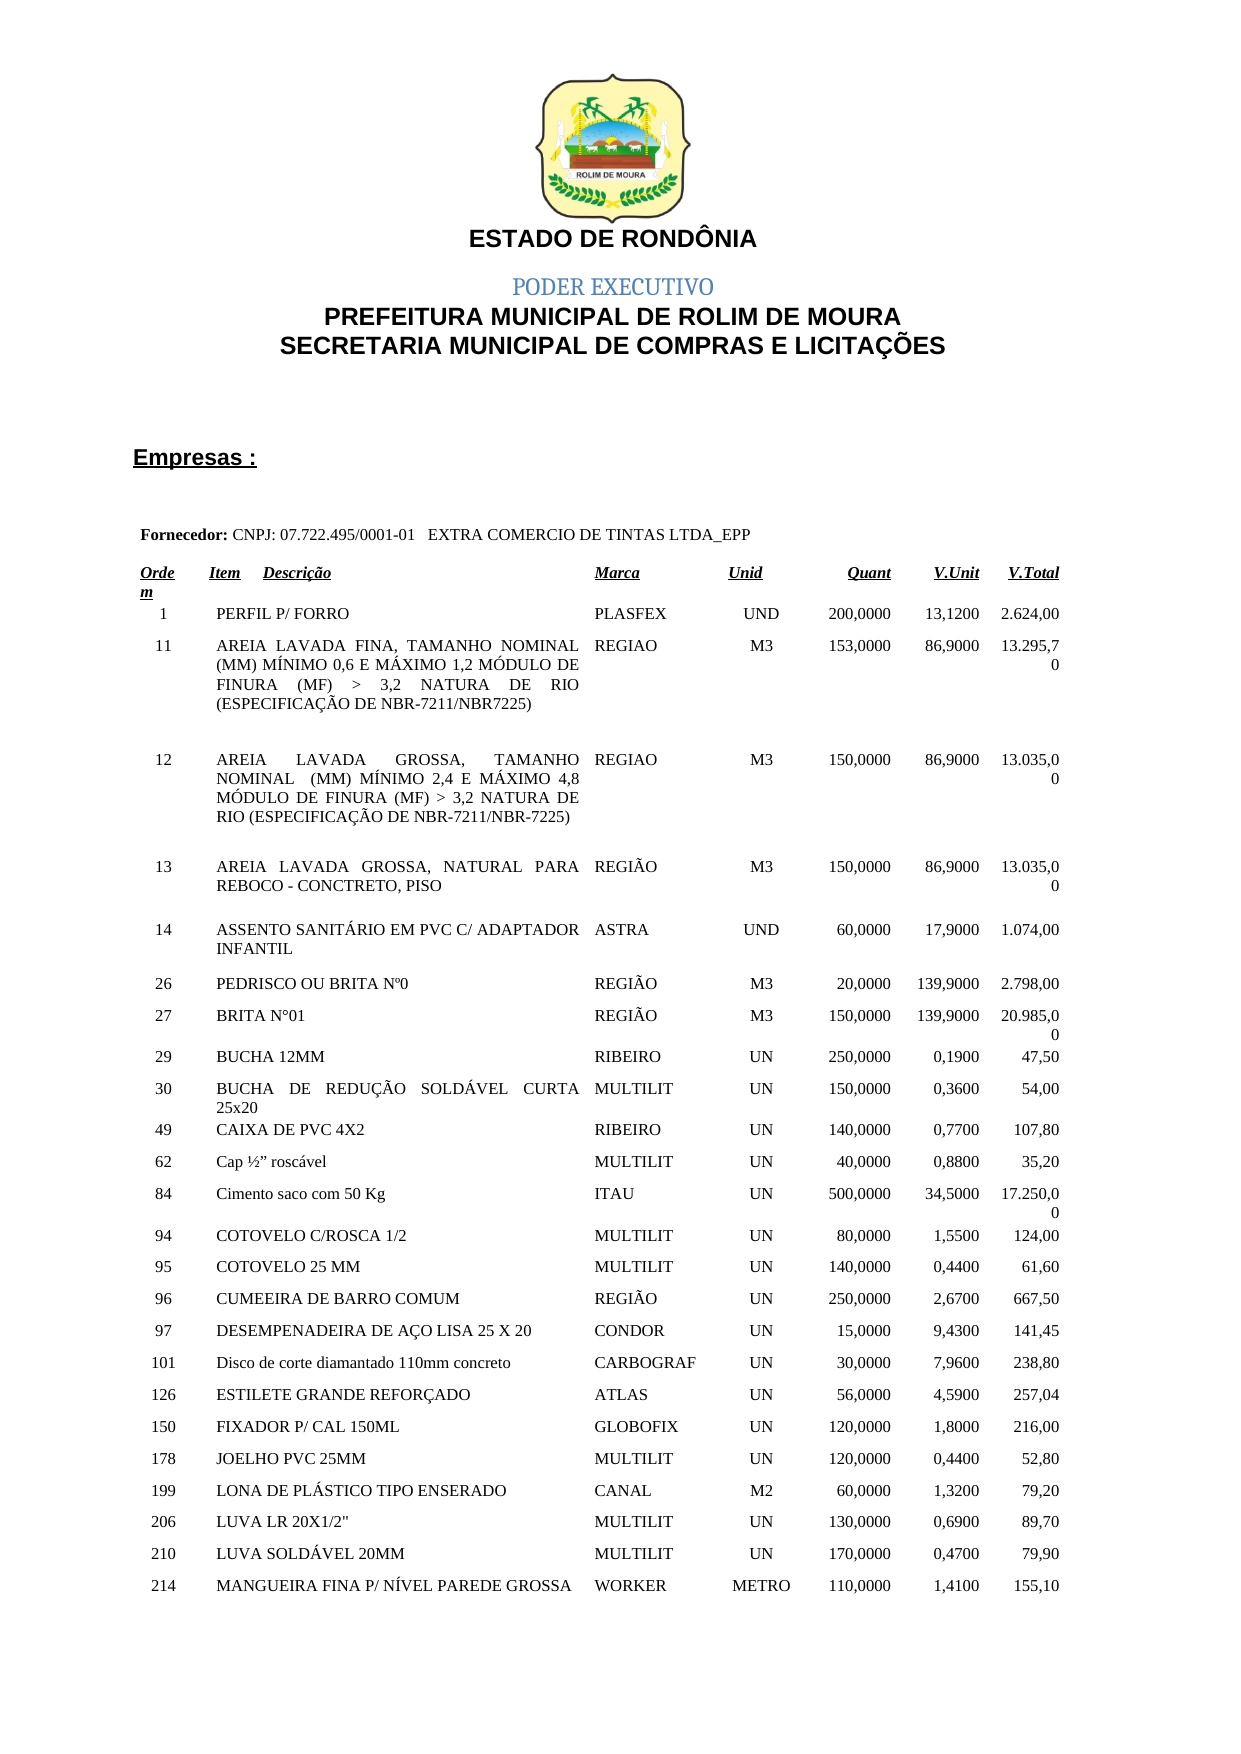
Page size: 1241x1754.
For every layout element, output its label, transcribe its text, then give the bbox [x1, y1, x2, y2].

table_header [74, 470, 1240, 1605]
text Empresas : [133, 443, 1093, 470]
picture [534, 73, 691, 224]
